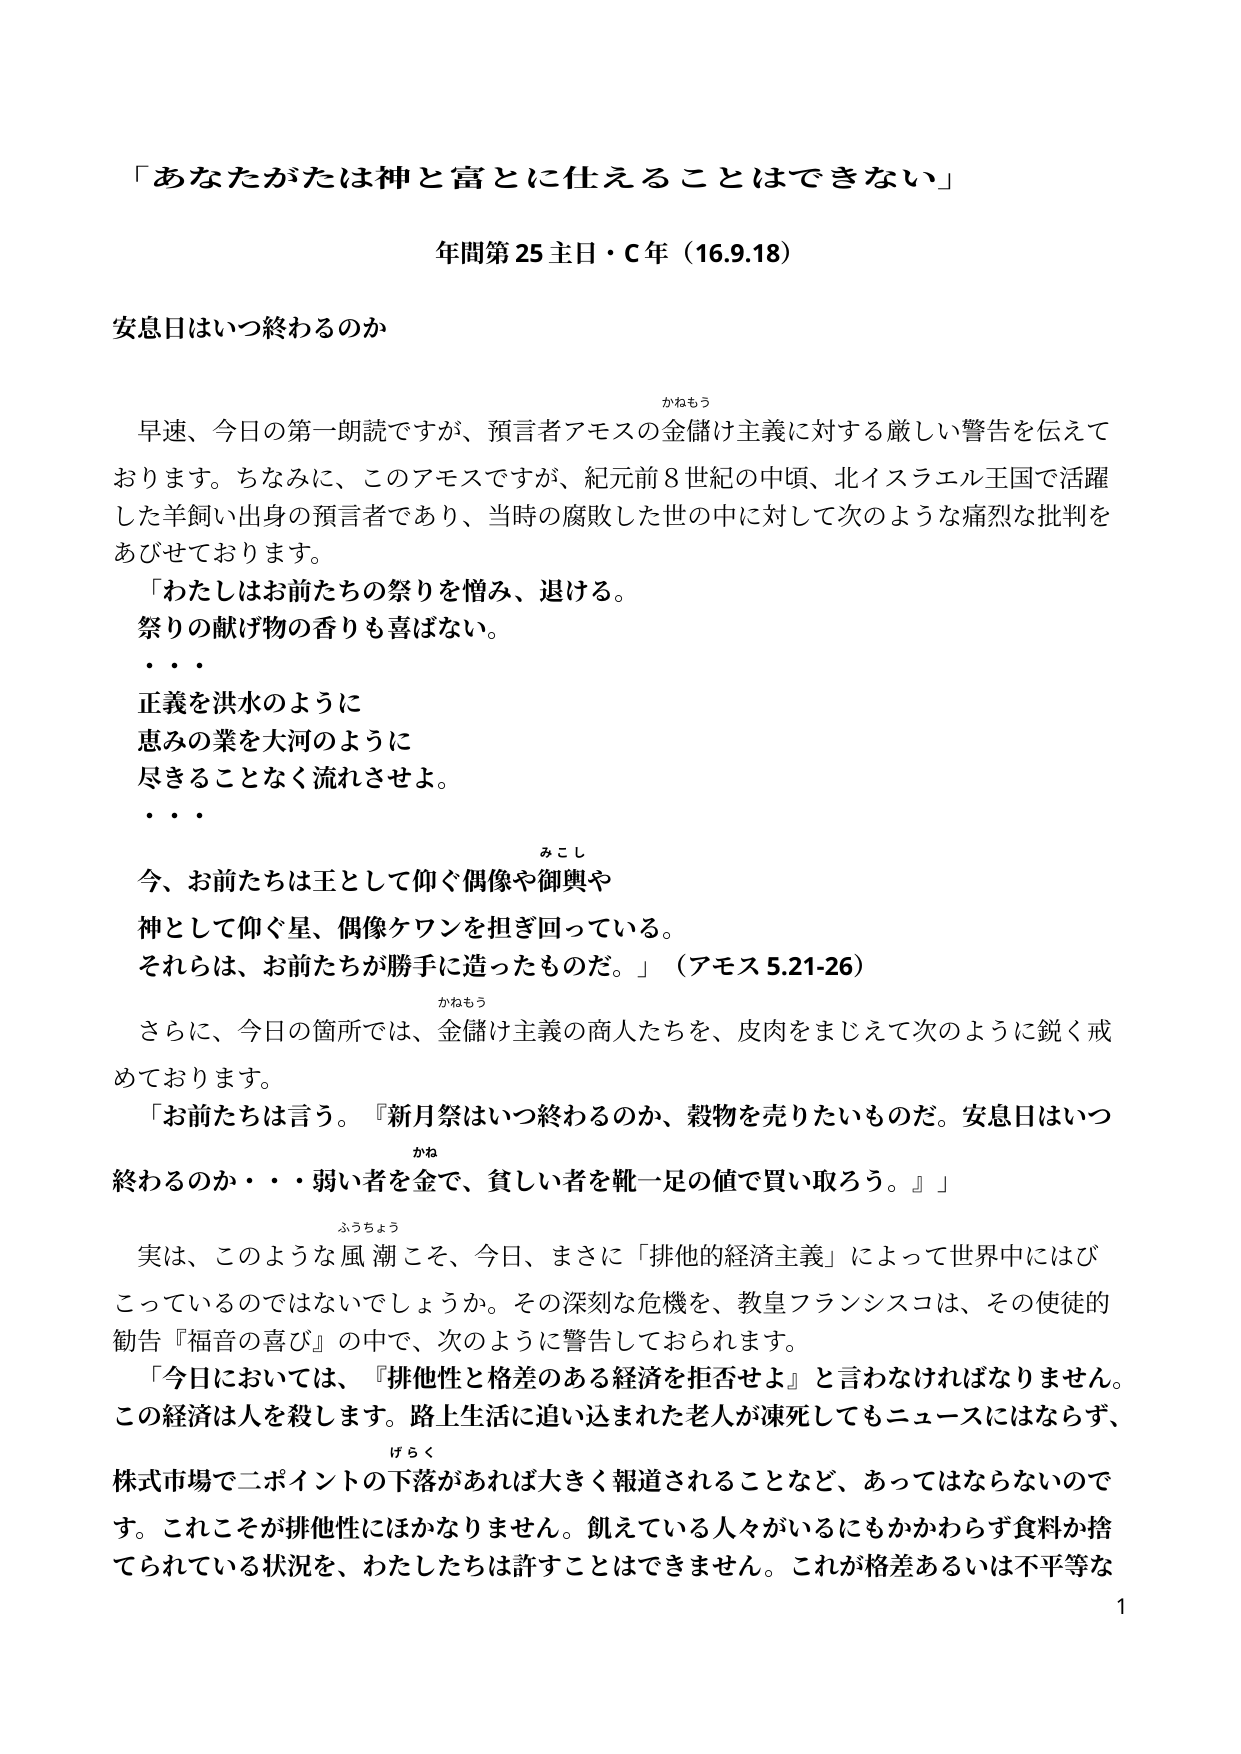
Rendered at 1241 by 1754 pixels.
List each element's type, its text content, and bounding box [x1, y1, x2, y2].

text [112, 1358, 1128, 1583]
text 祭りの献げ物の香りも喜ばない。 [112, 608, 1128, 646]
text ・・・ [112, 796, 1128, 833]
text 「わたしはお前たちの祭りを憎み、退ける。 [112, 571, 1128, 608]
text 恵みの業を大河のように [112, 721, 1128, 758]
text 早速、今日の第一朗読ですが、預言者アモスの主義に対する厳しい警告を伝えております。ちなみに、このアモスですが、紀元前８世紀の中頃、北イスラエル王国で活躍した羊飼い出身の預言者であり、当時の腐敗した世の中に対して次のような痛烈な批判をあびせております。 [112, 383, 1128, 571]
text 神として仰ぐ星、偶像ケワンを担ぎ回っている。 [112, 908, 1128, 946]
text 「お前たちは言う。『新月祭はいつ終わるのか、穀物を売りたいものだ。安息日はいつ終わるのか・・・弱い者をで、貧しい者を靴一足の値で買い取ろう。』」 [112, 1096, 1128, 1208]
text さらに、今日の箇所では、主義の商人たちを、皮肉をまじえて次のように鋭く戒めております。 [112, 983, 1128, 1096]
text それらは、お前たちが勝手に造ったものだ。」（アモス5.21-26） [112, 946, 1128, 983]
text 「あなたがたは神と富とに仕えることはできない」 [112, 158, 1128, 196]
text ・・・ [112, 646, 1128, 683]
text 正義を洪水のように [112, 683, 1128, 721]
text 年間第25主日・C年（16.9.18） [112, 233, 1128, 271]
text 今、お前たちは王として仰ぐ偶像やや [112, 833, 1128, 908]
text 実は、このようなこそ、今日、まさに「排他的経済主義」によって世界中にはびこっているのではないでしょうか。その深刻な危機を、教皇フランシスコは、その使徒的勧告『福音の喜び』の中で、次のように警告しておられます。 [112, 1208, 1128, 1358]
text 安息日はいつ終わるのか [112, 308, 1128, 346]
text 尽きることなく流れさせよ。 [112, 758, 1128, 796]
